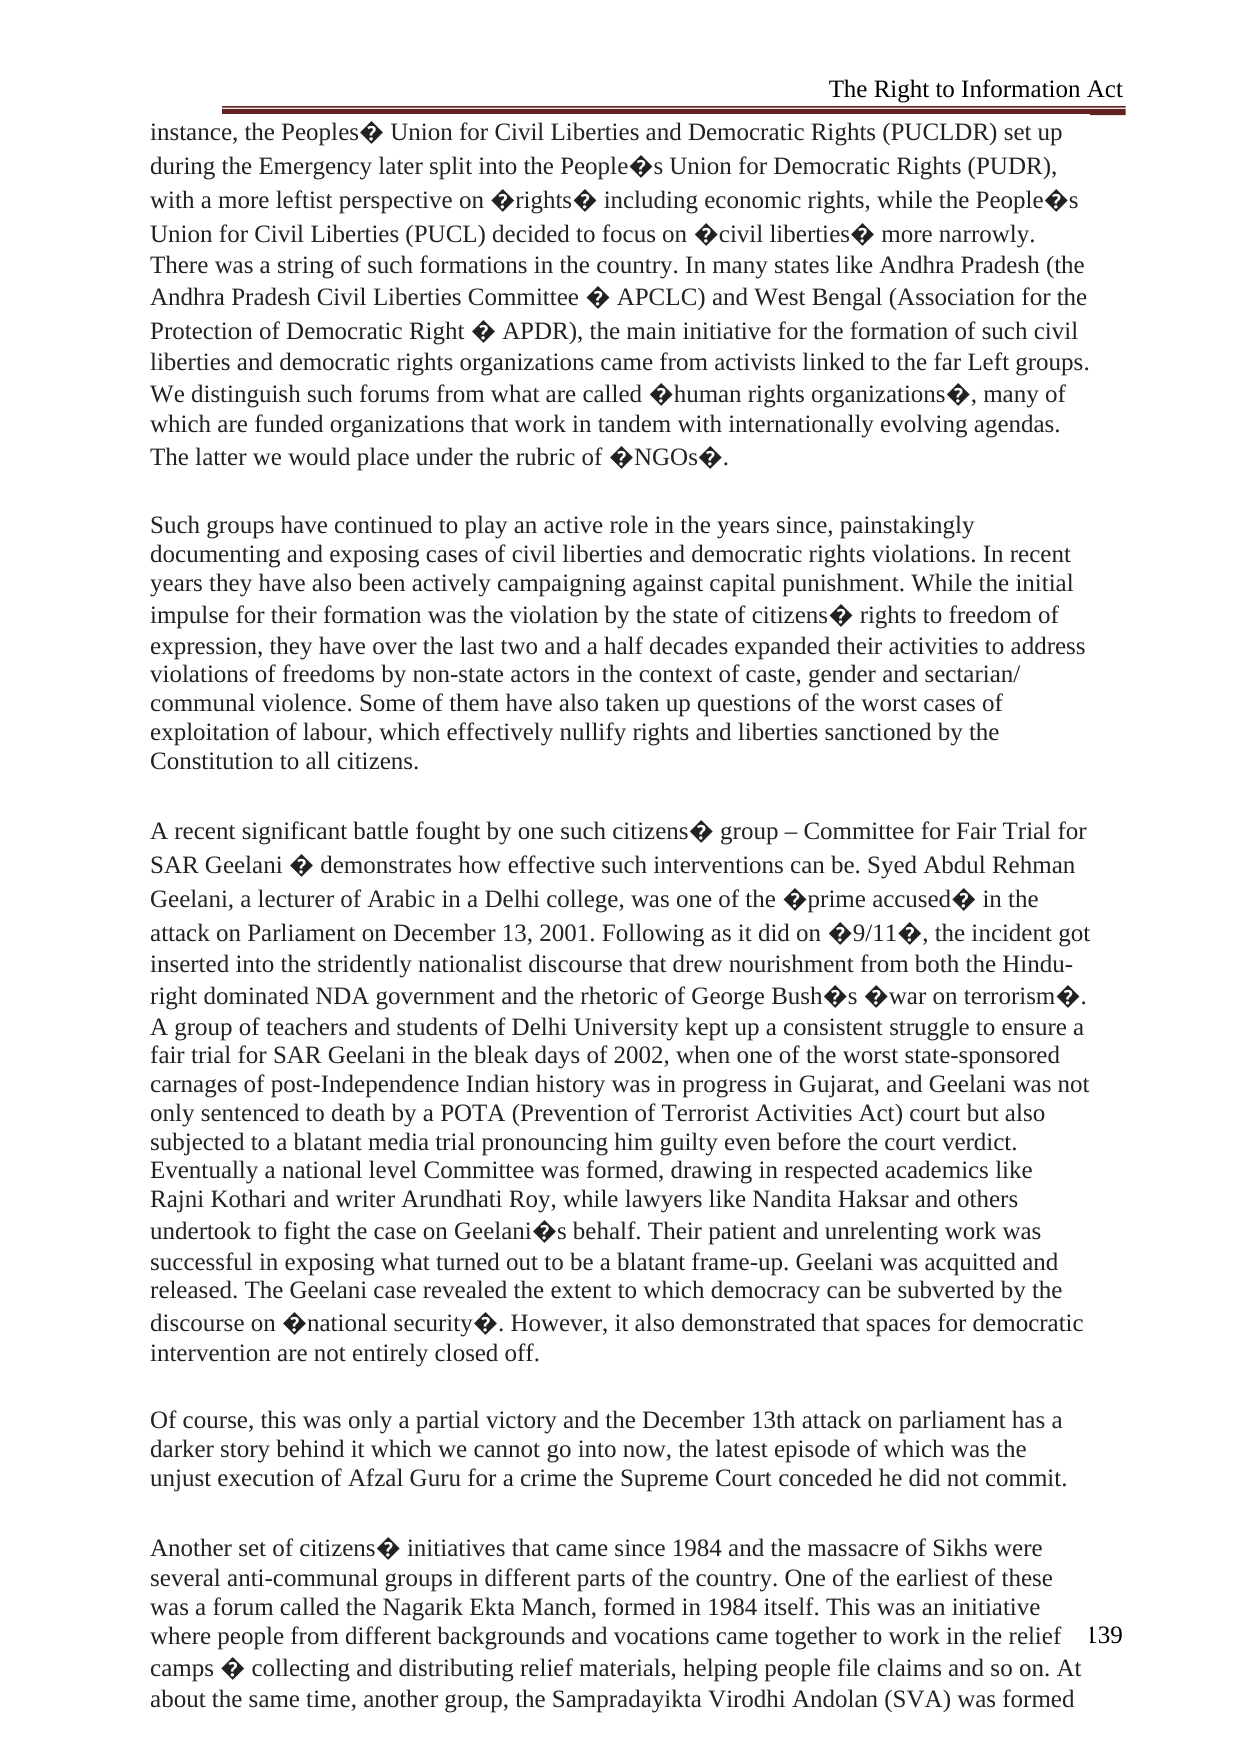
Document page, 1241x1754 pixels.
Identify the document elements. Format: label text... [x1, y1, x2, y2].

text Such groups have continued to play an active role in the years since, painstakingly documenting and exposing cases of civil liberties and democratic rights violations. In recent years they have also been actively campaigning against capital punishment. While the initial impulse for their formation was the violation by the state of citizens� rights to freedom of expression, they have over the last two and a half decades expanded their activities to address violations of freedoms by non-state actors in the context of caste, gender and sectarian/ communal violence. Some of them have also taken up questions of the worst cases of exploitation of labour, which effectively nullify rights and liberties sanctioned by the Constitution to all citizens. [150, 510, 1090, 774]
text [150, 114, 1090, 472]
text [150, 1529, 1090, 1713]
text Of course, this was only a partial victory and the December 13th attack on parliament has a darker story behind it which we cannot go into now, the latest episode of which was the unjust execution of Afzal Guru for a crime the Supreme Court conceded he did not commit. [150, 1405, 1090, 1491]
text A recent significant battle fought by one such citizens� group – Committee for Fair Trial for SAR Geelani � demonstrates how effective such interventions can be. Syed Abdul Rehman Geelani, a lecturer of Arabic in a Delhi college, was one of the �prime accused� in the attack on Parliament on December 13, 2001. Following as it did on �9/11�, the incident got inserted into the stridently nationalist discourse that drew nourishment from both the Hindu-right dominated NDA government and the rhetoric of George Bush�s �war on terrorism�. A group of teachers and students of Delhi University kept up a consistent struggle to ensure a fair trial for SAR Geelani in the bleak days of 2002, when one of the worst state-sponsored carnages of post-Independence Indian history was in progress in Gujarat, and Geelani was not only sentenced to death by a POTA (Prevention of Terrorist Activities Act) court but also subjected to a blatant media trial pronouncing him guilty even before the court verdict. Eventually a national level Committee was formed, drawing in respected academics like Rajni Kothari and writer Arundhati Roy, while lawyers like Nandita Haksar and others undertook to fight the case on Geelani�s behalf. Their patient and unrelenting work was successful in exposing what turned out to be a blatant frame-up. Geelani was acquitted and released. The Geelani case revealed the extent to which democracy can be subverted by the discourse on �national security�. However, it also demonstrated that spaces for democratic intervention are not entirely closed off. [150, 812, 1090, 1367]
